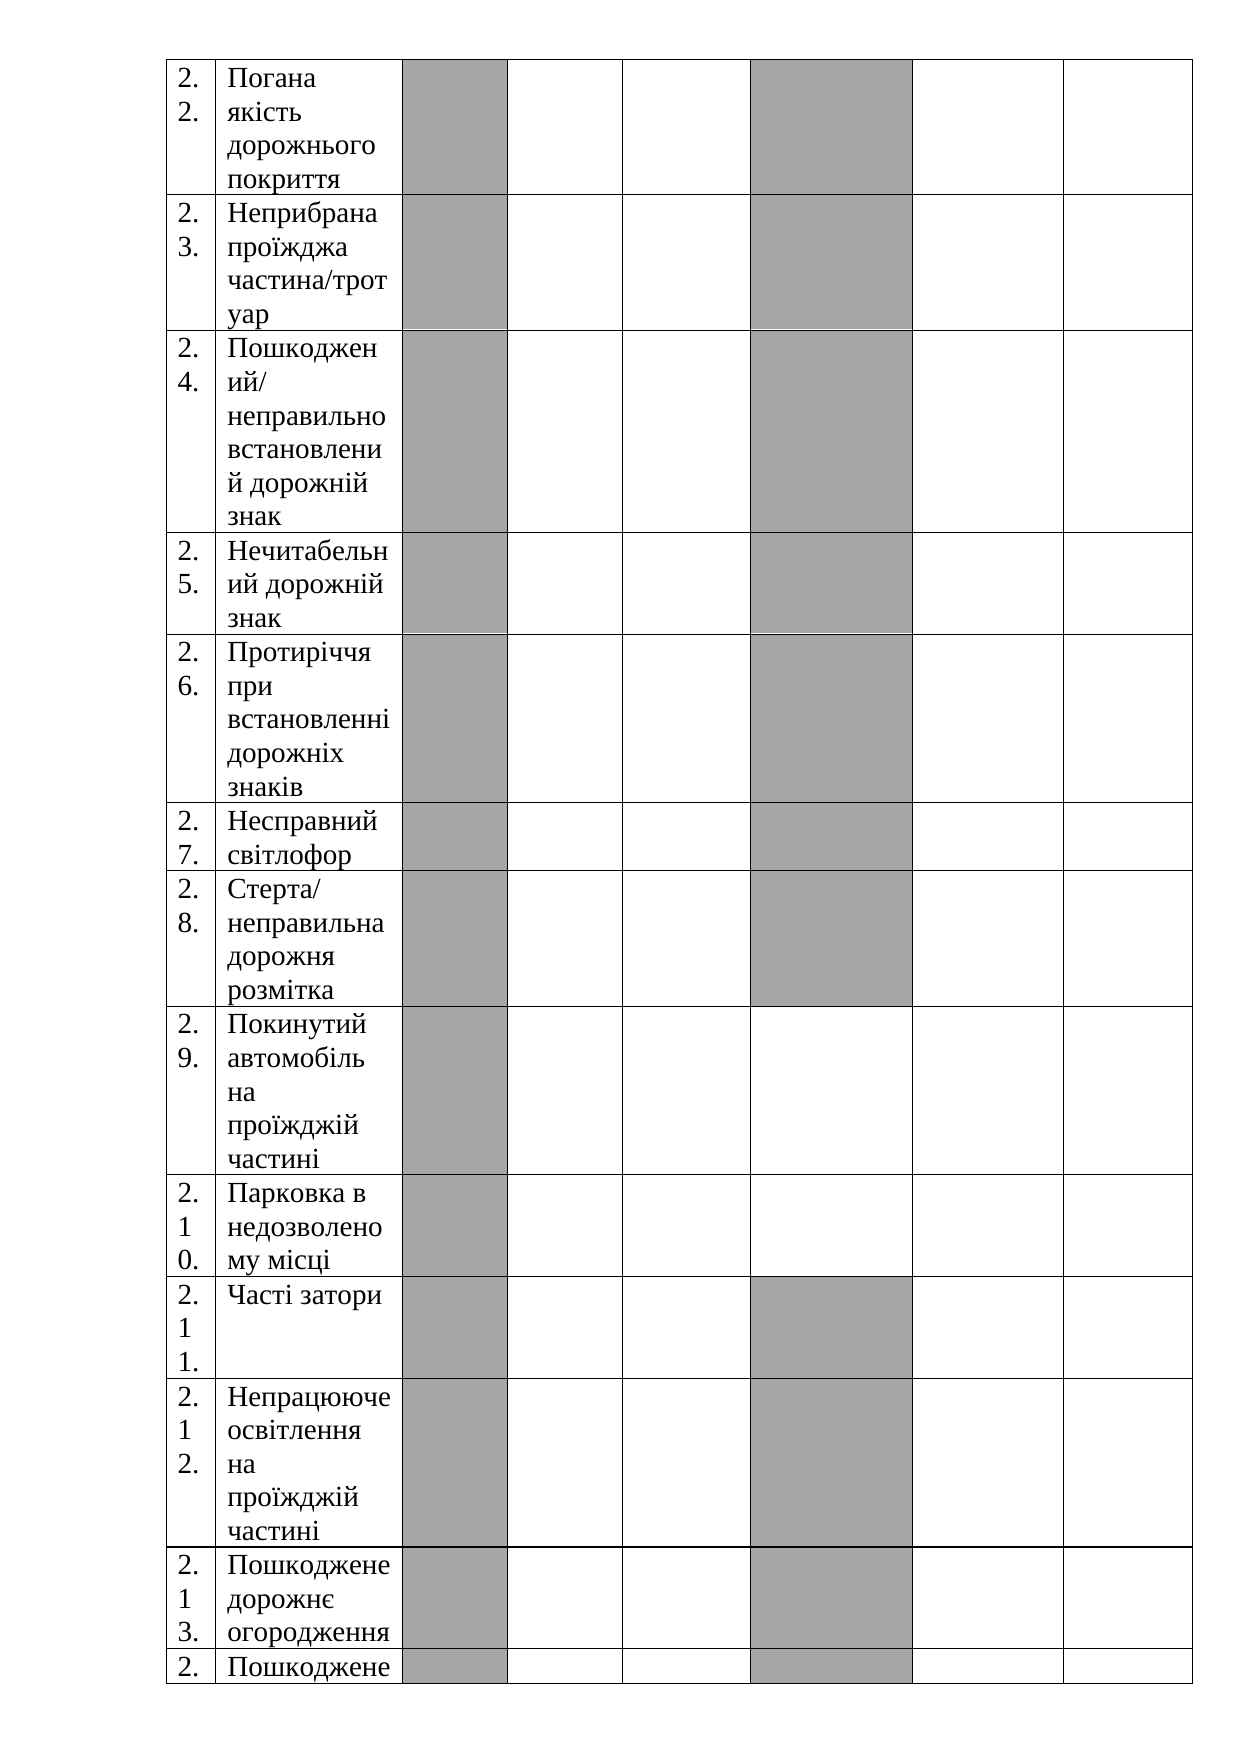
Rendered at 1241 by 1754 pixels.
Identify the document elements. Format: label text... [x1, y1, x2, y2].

table_cell [1064, 1548, 1192, 1648]
table_cell [403, 1649, 507, 1683]
table_cell [508, 195, 622, 329]
table_cell [1064, 195, 1192, 329]
table_cell 2.6. [167, 635, 215, 802]
table_cell [508, 871, 622, 1006]
table_cell Нечитабельний дорожній знак [216, 533, 402, 633]
table_cell [913, 871, 1063, 1006]
table_cell [623, 533, 750, 633]
table_cell [751, 533, 912, 633]
table_cell [913, 533, 1063, 633]
table_cell Пошкоджене дорожнє огородження [216, 1548, 402, 1648]
table_cell 2.3. [167, 195, 215, 329]
table_cell [403, 1175, 507, 1276]
table_cell 2.14. [167, 1649, 215, 1683]
table_cell [1064, 1649, 1192, 1683]
table_cell [913, 1649, 1063, 1683]
table_cell [508, 60, 622, 194]
table_cell [508, 1379, 622, 1546]
table_cell [508, 1175, 622, 1276]
table_cell [913, 1379, 1063, 1546]
table_cell [1064, 871, 1192, 1006]
table_cell [1064, 1277, 1192, 1378]
table_cell [508, 803, 622, 870]
table_cell 2.9. [167, 1007, 215, 1174]
table_cell 2.7. [167, 803, 215, 870]
table_cell Парковка в недозволеному місці [216, 1175, 402, 1276]
table_cell [623, 803, 750, 870]
table_cell 2.2. [167, 60, 215, 194]
table_cell Пошкоджений/неправильно встановлений дорожній знак [216, 331, 402, 532]
table_cell [751, 60, 912, 194]
table_cell [508, 1277, 622, 1378]
table_cell Часті затори [216, 1277, 402, 1378]
table_cell [403, 635, 507, 802]
table_cell [508, 635, 622, 802]
table_cell [913, 1175, 1063, 1276]
table_cell [1064, 1007, 1192, 1174]
table_cell [623, 331, 750, 532]
table_cell [1064, 803, 1192, 870]
table_cell [751, 1548, 912, 1648]
table_cell [623, 60, 750, 194]
table_cell [913, 1277, 1063, 1378]
table_cell [623, 1649, 750, 1683]
table_cell [403, 195, 507, 329]
table_cell [1064, 1379, 1192, 1546]
table_cell [913, 803, 1063, 870]
table_cell [751, 871, 912, 1006]
table_cell 2.8. [167, 871, 215, 1006]
table_cell [403, 1007, 507, 1174]
table_cell [403, 533, 507, 633]
table_cell [751, 1007, 912, 1174]
table_cell [751, 1649, 912, 1683]
table_cell [403, 60, 507, 194]
table_cell [751, 635, 912, 802]
table_cell [913, 635, 1063, 802]
table_cell [623, 871, 750, 1006]
table_cell Покинутий автомобіль на проїжджій частині [216, 1007, 402, 1174]
table_cell Протиріччя при встановленні дорожніх знаків [216, 635, 402, 802]
table_cell [403, 331, 507, 532]
table_cell [623, 1277, 750, 1378]
table_cell [913, 1007, 1063, 1174]
table_cell [751, 803, 912, 870]
table_cell [751, 1379, 912, 1546]
table_cell [1064, 60, 1192, 194]
table_cell [751, 1175, 912, 1276]
table_cell [623, 1007, 750, 1174]
table_cell [623, 1175, 750, 1276]
table_cell [403, 871, 507, 1006]
table_cell [508, 331, 622, 532]
table_cell [1064, 1175, 1192, 1276]
table_cell [913, 331, 1063, 532]
table_cell 2.12. [167, 1379, 215, 1546]
table_cell [1064, 331, 1192, 532]
table_cell [623, 1379, 750, 1546]
table_cell [508, 1007, 622, 1174]
table_cell 2.13. [167, 1548, 215, 1648]
table_cell Погана якість дорожнього покриття [216, 60, 402, 194]
table_cell [751, 331, 912, 532]
table_cell [403, 803, 507, 870]
table_cell [403, 1277, 507, 1378]
table_cell Стерта/неправильна дорожня розмітка [216, 871, 402, 1006]
table_cell [1064, 635, 1192, 802]
table_cell [751, 195, 912, 329]
table_cell [508, 1649, 622, 1683]
table_cell [913, 60, 1063, 194]
table_cell [508, 1548, 622, 1648]
table_cell [913, 1548, 1063, 1648]
table_cell [623, 635, 750, 802]
table_cell 2.11. [167, 1277, 215, 1378]
table_cell [913, 195, 1063, 329]
table_cell [403, 1548, 507, 1648]
table_cell [508, 533, 622, 633]
table_cell [403, 1379, 507, 1546]
table_cell [623, 1548, 750, 1648]
table_cell Непрацююче освітлення на проїжджій частині [216, 1379, 402, 1546]
table_cell Несправний світлофор [216, 803, 402, 870]
table_cell Неприбрана проїжджа частина/тротуар [216, 195, 402, 329]
table_cell 2.10. [167, 1175, 215, 1276]
table_cell 2.5. [167, 533, 215, 633]
table_cell 2.4. [167, 331, 215, 532]
table_cell [623, 195, 750, 329]
table_cell [751, 1277, 912, 1378]
table_cell [1064, 533, 1192, 633]
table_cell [216, 1649, 402, 1683]
